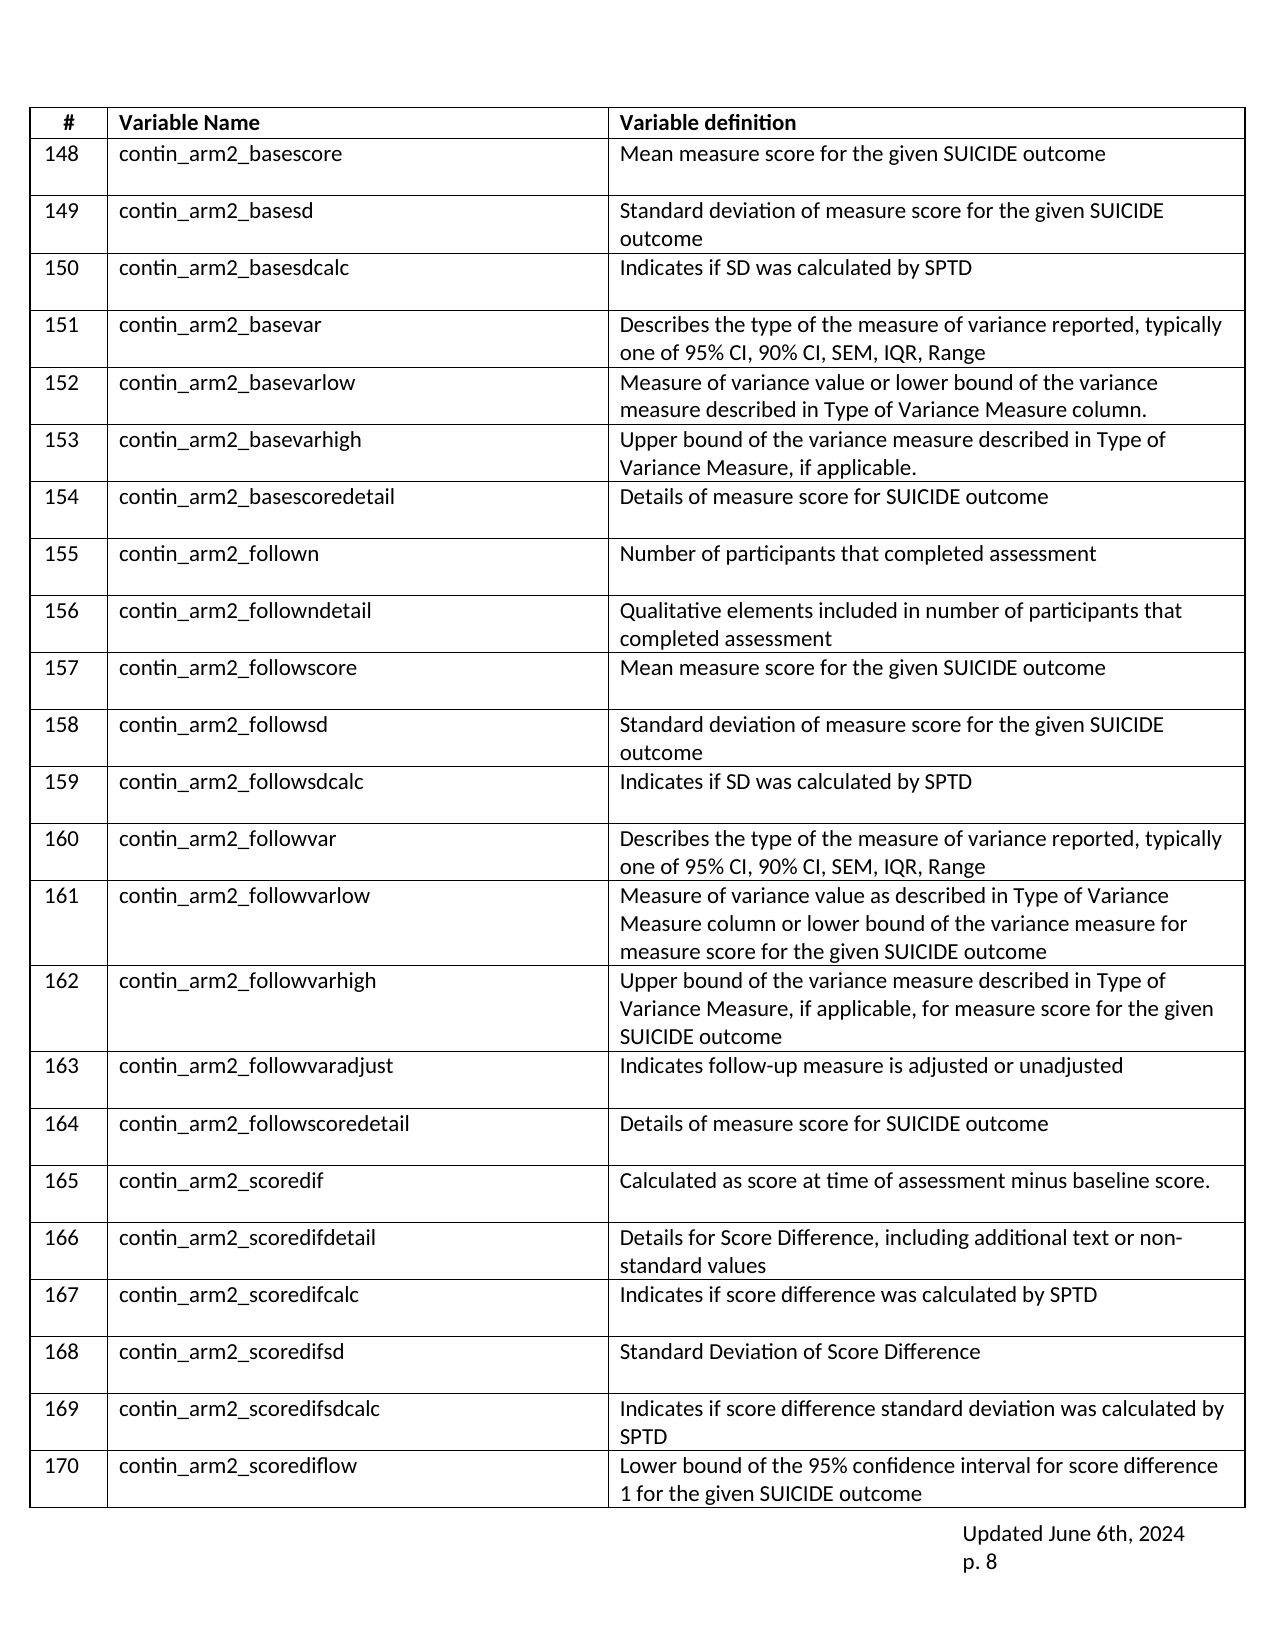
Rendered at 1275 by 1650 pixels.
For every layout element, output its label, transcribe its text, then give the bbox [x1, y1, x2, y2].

table_cell [31, 482, 107, 538]
table_cell Describes the type of the measure of variance reported, typically one of 95% CI, 90% CI, SEM, IQR, Range [609, 824, 1244, 880]
table_cell contin_arm2_followsdcalc [108, 767, 608, 823]
table_cell Qualitative elements included in number of participants that completed assessment [609, 596, 1244, 652]
table_cell [31, 539, 107, 595]
table_cell [31, 1394, 107, 1450]
table_cell [31, 1337, 107, 1393]
table_cell [31, 311, 107, 367]
table_cell Standard deviation of measure score for the given SUICIDE outcome [609, 196, 1244, 252]
table_cell [31, 368, 107, 424]
table_header Variable definition [609, 108, 1244, 138]
table_cell contin_arm2_followvar [108, 824, 608, 880]
table_cell Measure of variance value or lower bound of the variance measure described in Type of Variance Measure column. [609, 368, 1244, 424]
table_cell Mean measure score for the given SUICIDE outcome [609, 653, 1244, 709]
table_cell [31, 1280, 107, 1336]
table_cell Calculated as score at time of assessment minus baseline score. [609, 1166, 1244, 1222]
table_cell contin_arm2_followvarlow [108, 881, 608, 965]
table_cell [31, 966, 107, 1051]
table_cell [31, 596, 107, 652]
table_cell Upper bound of the variance measure described in Type of Variance Measure, if applicable. [609, 425, 1244, 481]
table_cell contin_arm2_basescoredetail [108, 482, 608, 538]
table_cell Indicates if score difference was calculated by SPTD [609, 1280, 1244, 1336]
table_cell Measure of variance value as described in Type of Variance Measure column or lower bound of the variance measure for measure score for the given SUICIDE outcome [609, 881, 1244, 965]
table_cell Indicates if score difference standard deviation was calculated by SPTD [609, 1394, 1244, 1450]
table_cell contin_arm2_followndetail [108, 596, 608, 652]
table_cell contin_arm2_followscore [108, 653, 608, 709]
table_cell Lower bound of the 95% confidence interval for score difference 1 for the given SUICIDE outcome [609, 1451, 1244, 1507]
table_cell [31, 1166, 107, 1222]
table_cell contin_arm2_basesd [108, 196, 608, 252]
table_cell [31, 425, 107, 481]
table_cell contin_arm2_followvaradjust [108, 1052, 608, 1108]
table_cell [31, 254, 107, 309]
table_cell Standard deviation of measure score for the given SUICIDE outcome [609, 710, 1244, 766]
table_cell contin_arm2_scoredifsd [108, 1337, 608, 1393]
table_cell contin_arm2_scorediflow [108, 1451, 608, 1507]
table_cell contin_arm2_scoredifcalc [108, 1280, 608, 1336]
table_cell contin_arm2_basescore [108, 139, 608, 195]
table_cell Upper bound of the variance measure described in Type of Variance Measure, if applicable, for measure score for the given SUICIDE outcome [609, 966, 1244, 1051]
table_cell contin_arm2_follown [108, 539, 608, 595]
table_cell [31, 196, 107, 252]
table_cell Details of measure score for SUICIDE outcome [609, 1109, 1244, 1165]
table_header Variable Name [108, 108, 608, 138]
table_cell contin_arm2_followvarhigh [108, 966, 608, 1051]
table_cell [31, 1109, 107, 1165]
table_cell contin_arm2_scoredifsdcalc [108, 1394, 608, 1450]
table_cell Details for Score Difference, including additional text or non-standard values [609, 1223, 1244, 1279]
table_cell [31, 653, 107, 709]
table_cell contin_arm2_scoredif [108, 1166, 608, 1222]
table_header # [31, 108, 107, 138]
table_cell [31, 1223, 107, 1279]
table_cell [31, 139, 107, 195]
table_cell contin_arm2_basevarhigh [108, 425, 608, 481]
table_cell Details of measure score for SUICIDE outcome [609, 482, 1244, 538]
table_cell Indicates follow-up measure is adjusted or unadjusted [609, 1052, 1244, 1108]
table_cell [31, 824, 107, 880]
table_cell contin_arm2_basesdcalc [108, 254, 608, 309]
table_cell contin_arm2_basevar [108, 311, 608, 367]
table_cell [31, 1451, 107, 1507]
table_cell contin_arm2_scoredifdetail [108, 1223, 608, 1279]
table_cell Indicates if SD was calculated by SPTD [609, 767, 1244, 823]
table_cell [31, 1052, 107, 1108]
table_cell [31, 881, 107, 965]
table_cell contin_arm2_followsd [108, 710, 608, 766]
table_cell Standard Deviation of Score Difference [609, 1337, 1244, 1393]
table_cell [31, 767, 107, 823]
table_cell contin_arm2_followscoredetail [108, 1109, 608, 1165]
table_cell Mean measure score for the given SUICIDE outcome [609, 139, 1244, 195]
table_cell [31, 710, 107, 766]
table_cell Indicates if SD was calculated by SPTD [609, 254, 1244, 309]
table_cell contin_arm2_basevarlow [108, 368, 608, 424]
table_cell Describes the type of the measure of variance reported, typically one of 95% CI, 90% CI, SEM, IQR, Range [609, 311, 1244, 367]
table_cell Number of participants that completed assessment [609, 539, 1244, 595]
